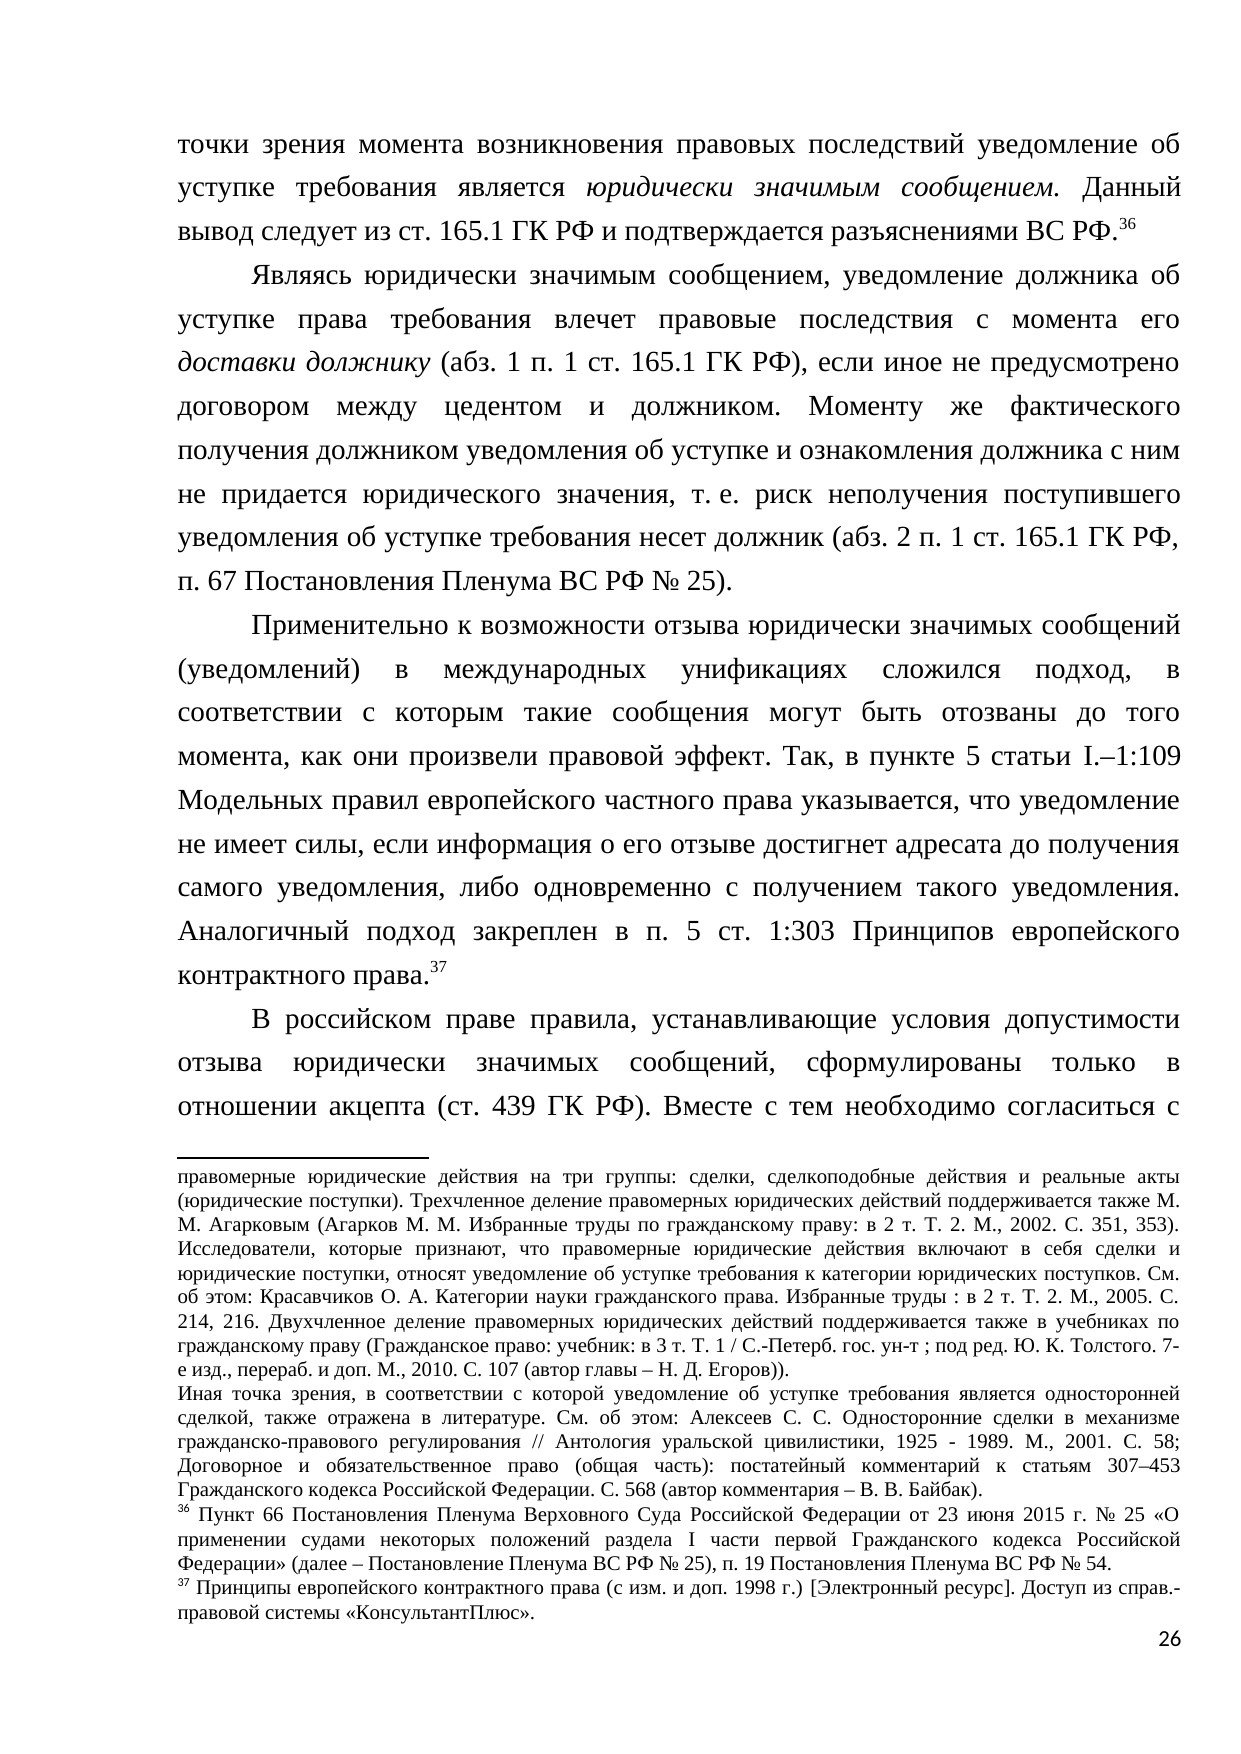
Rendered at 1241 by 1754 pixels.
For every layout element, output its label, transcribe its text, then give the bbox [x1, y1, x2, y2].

text Применительно к возможности отзыва юридически значимых сообщений (уведомлений) в международных унификациях сложился подход, в соответствии с которым такие сообщения могут быть отозваны до того момента, как они произвели правовой эффект. Так, в пункте 5 статьи I.–1:109 Модельных правил европейского частного права указывается, что уведомление не имеет силы, если информация о его отзыве достигнет адресата до получения самого уведомления, либо одновременно с получением такого уведомления. Аналогичный подход закреплен в п. 5 ст. 1:303 Принципов европейского контрактного права. [177, 599, 1181, 993]
text В российском праве правила, устанавливающие условия допустимости отзыва юридически значимых сообщений, сформулированы только в отношении акцепта (ст. 439 ГК РФ). Вместе с тем необходимо согласиться с А. Г. Карапетовым в том, что именно эта норма должна применяться по аналогии к любым юридически значимым сообщениям в силу общих принципов правовой коммуникации. Соответственно, отзыв уведомления об уступке права требования возможен только в том случае, если сообщение об отзыве уведомления было доставлено должнику до момента доставки уведомления об уступке требования, либо одновременно с доставкой такого уведомления. В указанном случае уведомление должника об уступке требования не будет иметь юридической силы. [177, 993, 1181, 1124]
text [177, 118, 1181, 249]
text Являясь юридически значимым сообщением, уведомление должника об уступке права требования влечет правовые последствия с момента его доставки должнику (абз. 1 п. 1 ст. 165.1 ГК РФ), если иное не предусмотрено договором между цедентом и должником. Моменту же фактического получения должником уведомления об уступке и ознакомления должника с ним не придается юридического значения, т. е. риск неполучения поступившего уведомления об уступке требования несет должник (абз. 2 п. 1 ст. 165.1 ГК РФ, п. 67 Постановления Пленума ВС РФ № 25). [177, 249, 1181, 599]
